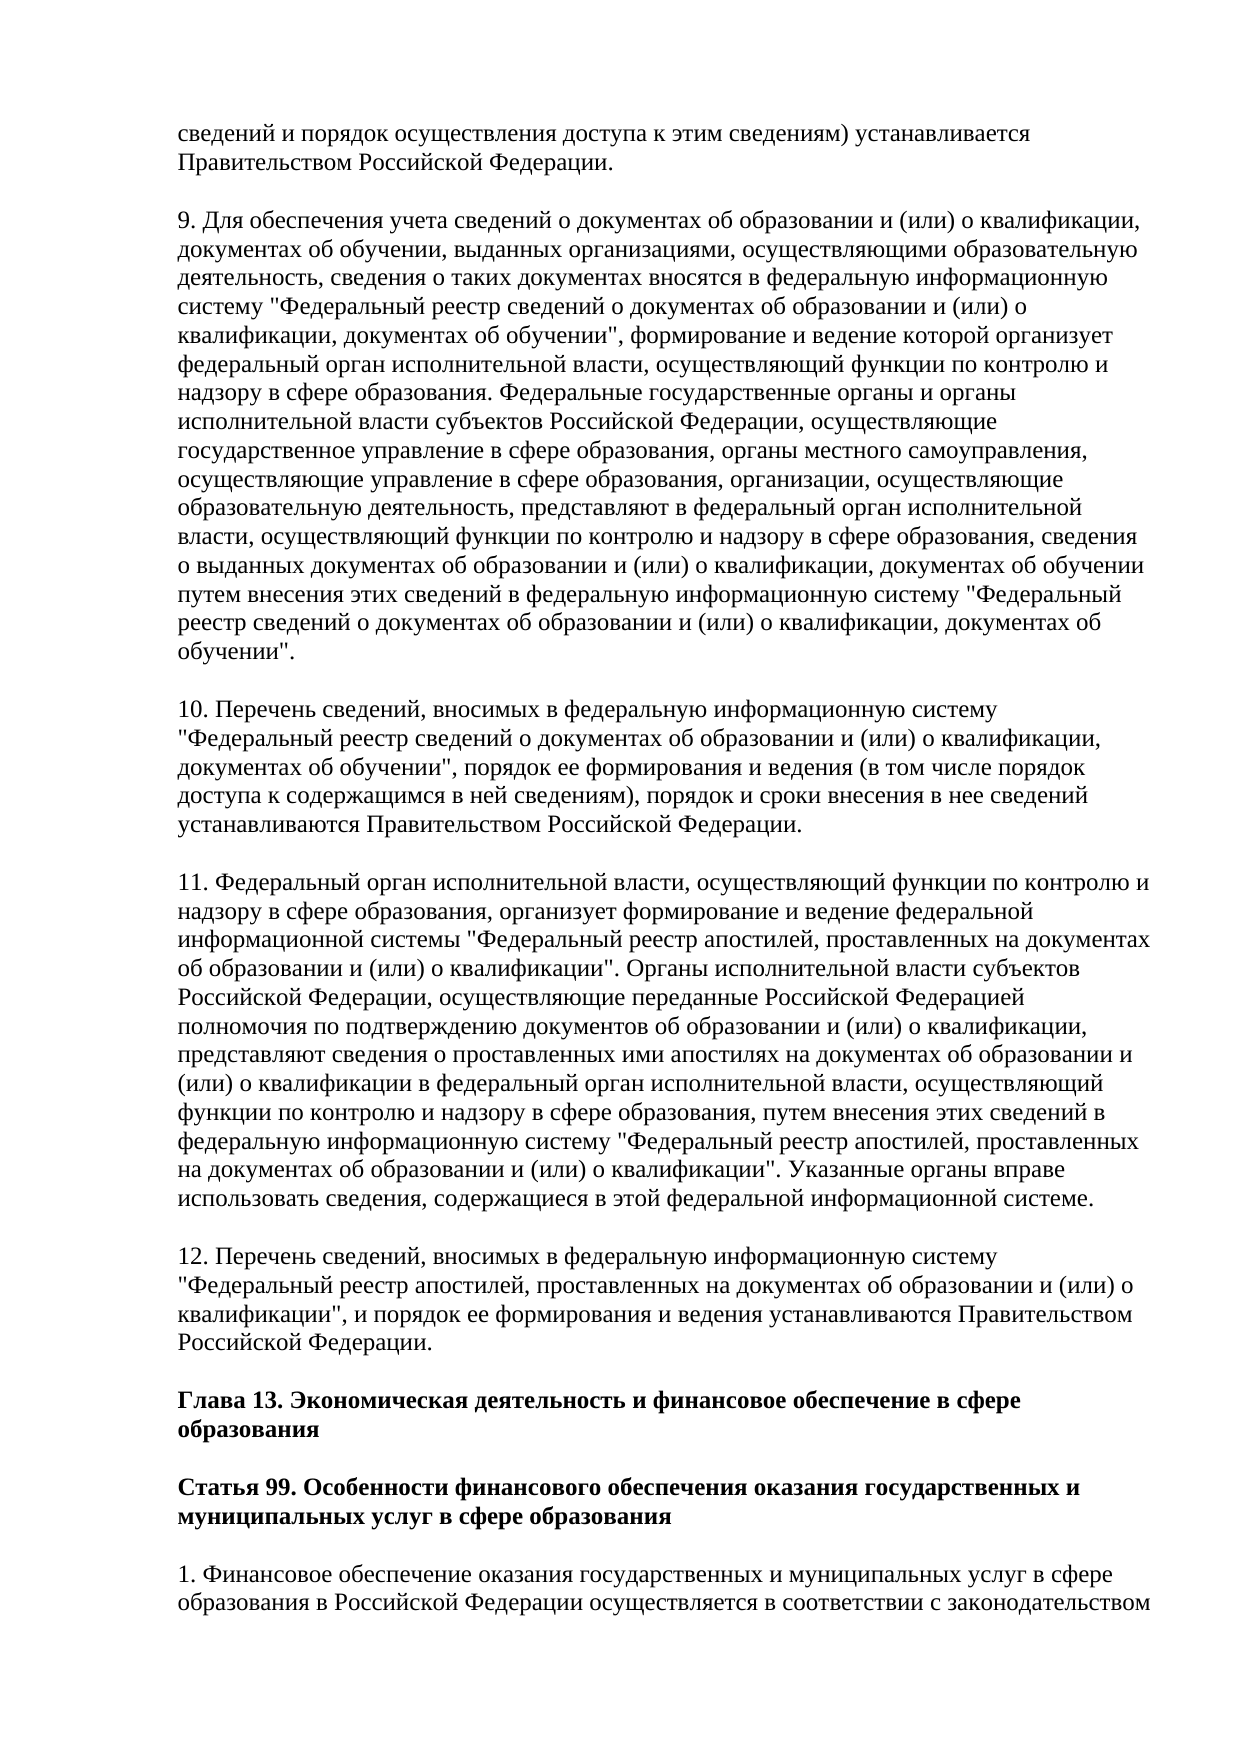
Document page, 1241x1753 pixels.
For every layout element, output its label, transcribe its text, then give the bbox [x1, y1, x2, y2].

text 10. Перечень сведений, вносимых в федеральную информационную систему "Федеральный реестр сведений о документах об образовании и (или) о квалификации, документах об обучении", порядок ее формирования и ведения (в том числе порядок доступа к содержащимся в ней сведениям), порядок и сроки внесения в нее сведений устанавливаются Правительством Российской Федерации. [177, 694, 1153, 838]
text Глава 13. Экономическая деятельность и финансовое обеспечение в сфере образования [177, 1385, 1153, 1443]
text 11. Федеральный орган исполнительной власти, осуществляющий функции по контролю и надзору в сфере образования, организует формирование и ведение федеральной информационной системы "Федеральный реестр апостилей, проставленных на документах об образовании и (или) о квалификации". Органы исполнительной власти субъектов Российской Федерации, осуществляющие переданные Российской Федерацией полномочия по подтверждению документов об образовании и (или) о квалификации, представляют сведения о проставленных ими апостилях на документах об образовании и (или) о квалификации в федеральный орган исполнительной власти, осуществляющий функции по контролю и надзору в сфере образования, путем внесения этих сведений в федеральную информационную систему "Федеральный реестр апостилей, проставленных на документах об образовании и (или) о квалификации". Указанные органы вправе использовать сведения, содержащиеся в этой федеральной информационной системе. [177, 867, 1153, 1212]
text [177, 118, 1153, 176]
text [177, 1559, 1153, 1616]
text Статья 99. Особенности финансового обеспечения оказания государственных и муниципальных услуг в сфере образования [177, 1472, 1153, 1529]
text 9. Для обеспечения учета сведений о документах об образовании и (или) о квалификации, документах об обучении, выданных организациями, осуществляющими образовательную деятельность, сведения о таких документах вносятся в федеральную информационную систему "Федеральный реестр сведений о документах об образовании и (или) о квалификации, документах об обучении", формирование и ведение которой организует федеральный орган исполнительной власти, осуществляющий функции по контролю и надзору в сфере образования. Федеральные государственные органы и органы исполнительной власти субъектов Российской Федерации, осуществляющие государственное управление в сфере образования, органы местного самоуправления, осуществляющие управление в сфере образования, организации, осуществляющие образовательную деятельность, представляют в федеральный орган исполнительной власти, осуществляющий функции по контролю и надзору в сфере образования, сведения о выданных документах об образовании и (или) о квалификации, документах об обучении путем внесения этих сведений в федеральную информационную систему "Федеральный реестр сведений о документах об образовании и (или) о квалификации, документах об обучении". [177, 205, 1153, 665]
text 12. Перечень сведений, вносимых в федеральную информационную систему "Федеральный реестр апостилей, проставленных на документах об образовании и (или) о квалификации", и порядок ее формирования и ведения устанавливаются Правительством Российской Федерации. [177, 1241, 1153, 1356]
